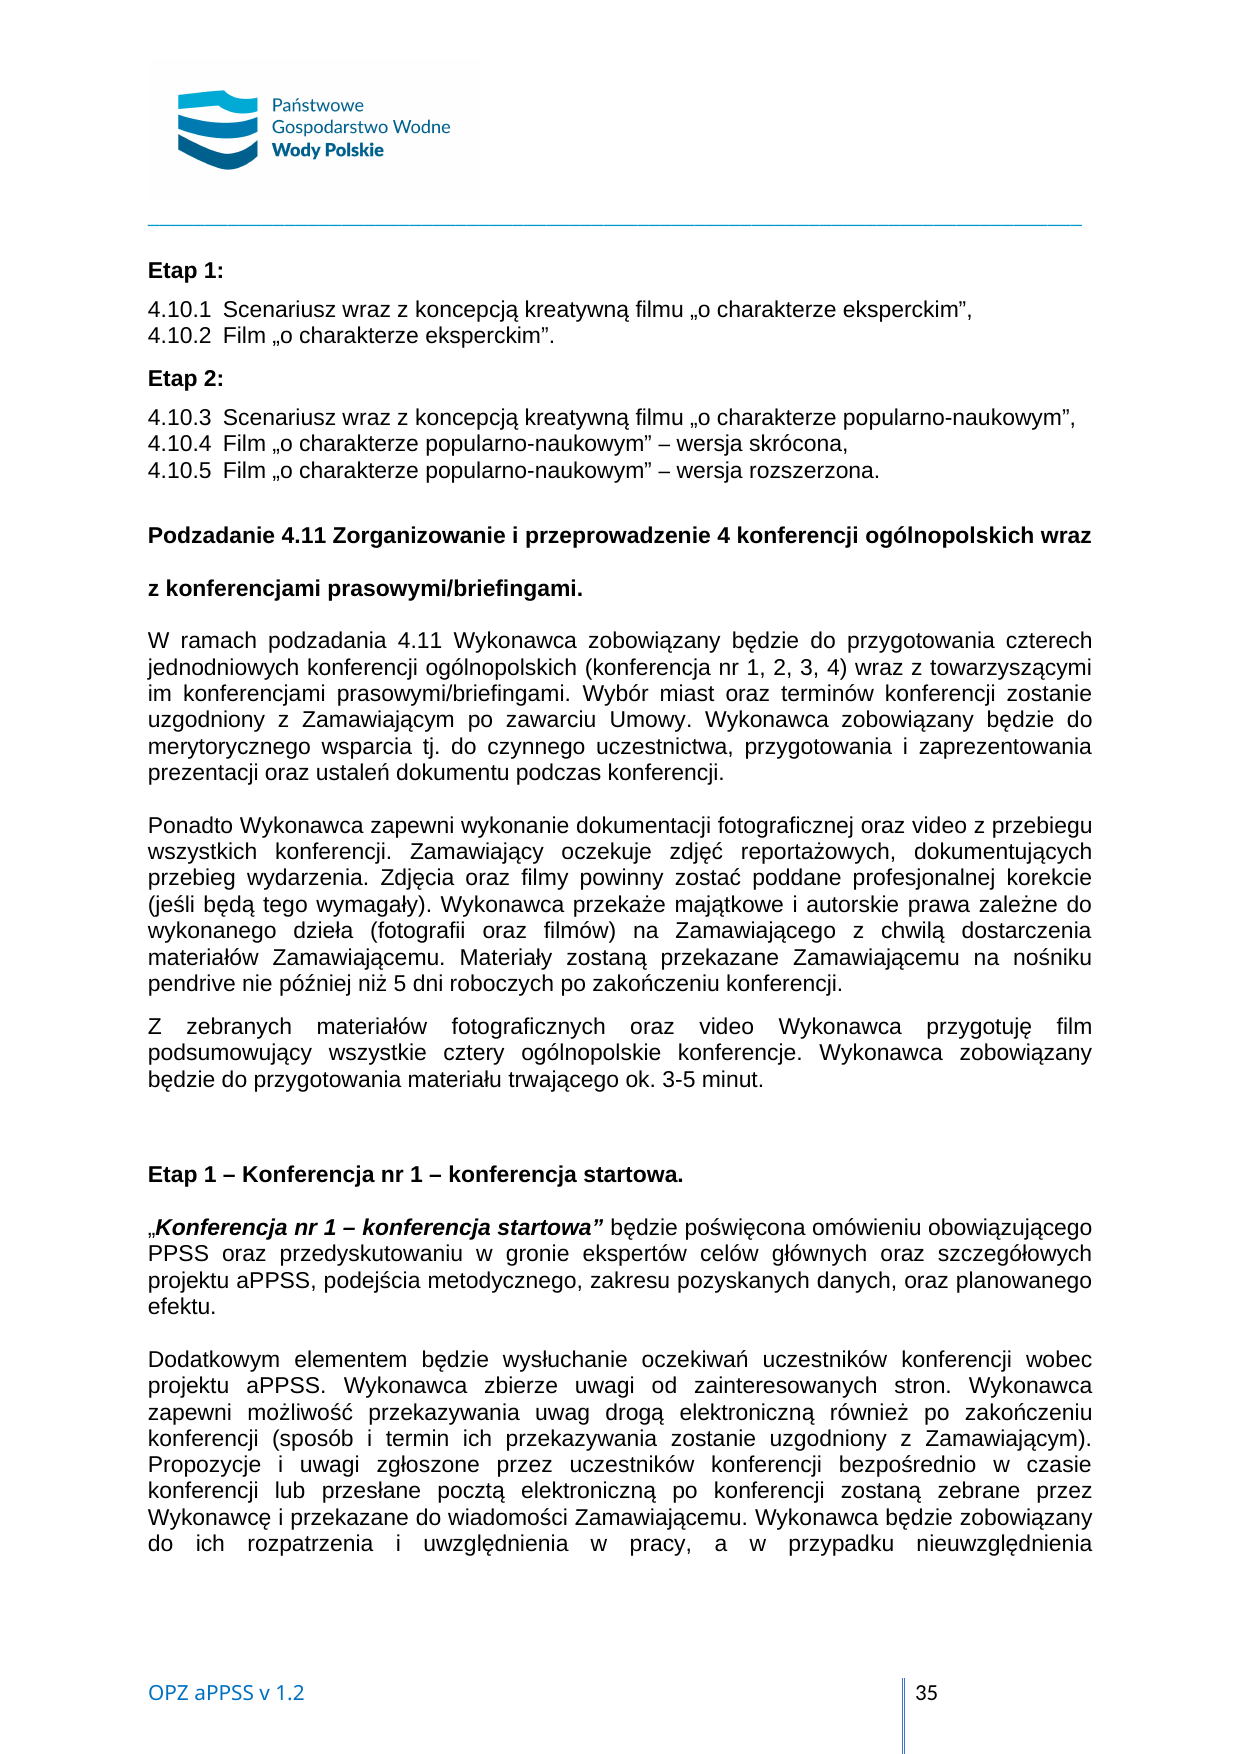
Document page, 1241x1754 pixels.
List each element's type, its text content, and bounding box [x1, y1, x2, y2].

list Scenariusz wraz z koncepcją kreatywną filmu „o charakterze popularno-naukowym”, [148, 404, 1093, 430]
text Podzadanie 4.11 Zorganizowanie i przeprowadzenie 4 konferencji ogólnopolskich wraz z konferencjami prasowymi/briefingami. [148, 522, 1093, 601]
text Etap 1: [148, 257, 1093, 283]
list Film „o charakterze eksperckim”. [148, 322, 1093, 348]
text „Konferencja nr 1 – konferencja startowa” będzie poświęcona omówieniu obowiązującego PPSS oraz przedyskutowaniu w gronie ekspertów celów głównych oraz szczegółowych projektu aPPSS, podejścia metodycznego, zakresu pozyskanych danych, oraz planowanego efektu. [148, 1214, 1093, 1319]
text Etap 1 – Konferencja nr 1 – konferencja startowa. [148, 1161, 1093, 1188]
text W ramach podzadania 4.11 Wykonawca zobowiązany będzie do przygotowania czterech jednodniowych konferencji ogólnopolskich (konferencja nr 1, 2, 3, 4) wraz z towarzyszącymi im konferencjami prasowymi/briefingami. Wybór miast oraz terminów konferencji zostanie uzgodniony z Zamawiającym po zawarciu Umowy. Wykonawca zobowiązany będzie do merytorycznego wsparcia tj. do czynnego uczestnictwa, przygotowania i zaprezentowania prezentacji oraz ustaleń dokumentu podczas konferencji. [148, 627, 1093, 785]
text Z zebranych materiałów fotograficznych oraz video Wykonawca przygotuję film podsumowujący wszystkie cztery ogólnopolskie konferencje. Wykonawca zobowiązany będzie do przygotowania materiału trwającego ok. 3-5 minut. [148, 1013, 1093, 1092]
list Film „o charakterze popularno-naukowym” – wersja rozszerzona. [148, 457, 1093, 483]
list Film „o charakterze popularno-naukowym” – wersja skrócona, [148, 430, 1093, 457]
text Ponadto Wykonawca zapewni wykonanie dokumentacji fotograficznej oraz video z przebiegu wszystkich konferencji. Zamawiający oczekuje zdjęć reportażowych, dokumentujących przebieg wydarzenia. Zdjęcia oraz filmy powinny zostać poddane profesjonalnej korekcie (jeśli będą tego wymagały). Wykonawca przekaże majątkowe i autorskie prawa zależne do wykonanego dzieła (fotografii oraz filmów) na Zamawiającego z chwilą dostarczenia materiałów Zamawiającemu. Materiały zostaną przekazane Zamawiającemu na nośniku pendrive nie później niż 5 dni roboczych po zakończeniu konferencji. [148, 812, 1093, 996]
list Scenariusz wraz z koncepcją kreatywną filmu „o charakterze eksperckim”, [148, 296, 1093, 322]
text Etap 2: [148, 365, 1093, 391]
picture [147, 59, 481, 201]
